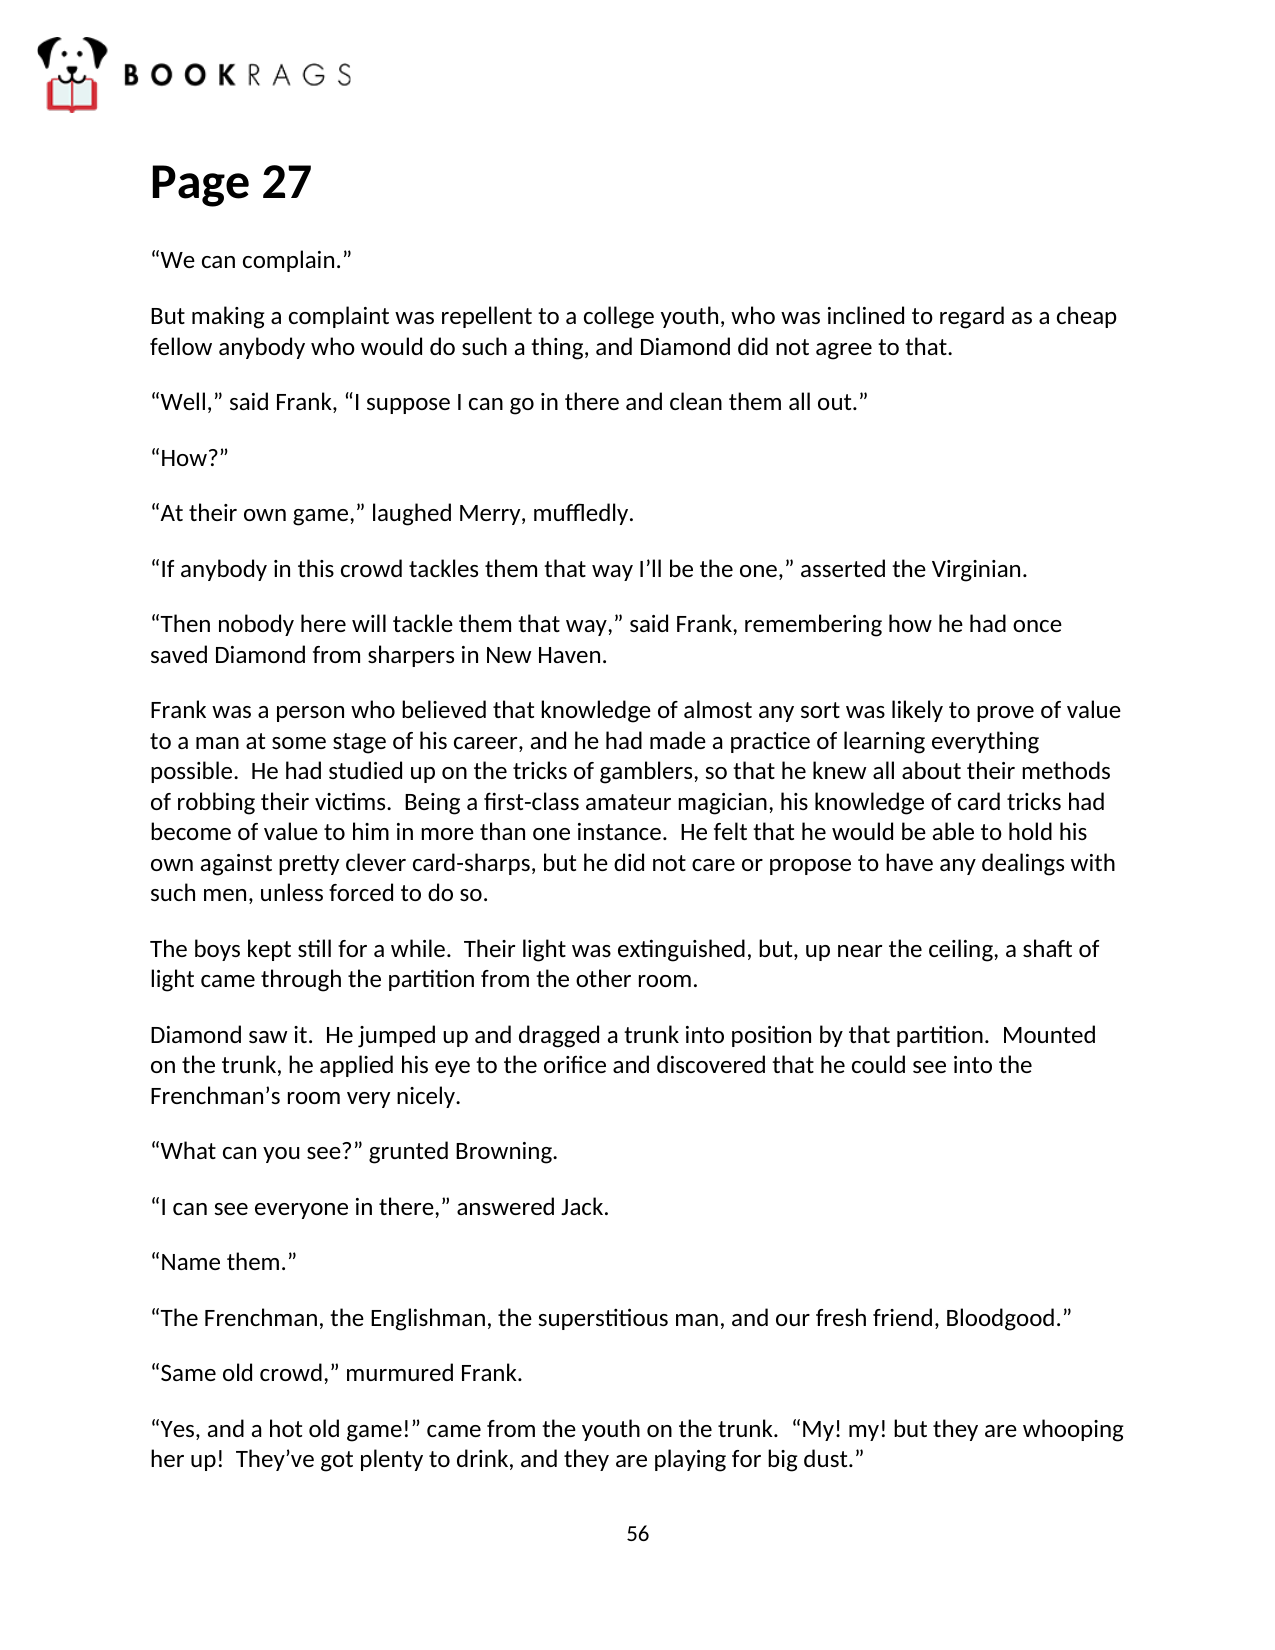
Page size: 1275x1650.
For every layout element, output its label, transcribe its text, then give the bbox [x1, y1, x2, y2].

picture [37, 37, 351, 113]
text “Well,” said Frank, “I suppose I can go in there and clean them all out.” [150, 386, 1125, 417]
text “Yes, and a hot old game!” came from the youth on the trunk. “My! my! but they are whooping her up! They’ve got plenty to drink, and they are playing for big dust.” [150, 1413, 1125, 1474]
text “How?” [150, 442, 1125, 472]
text “Same old crowd,” murmured Frank. [150, 1358, 1125, 1388]
text “We can complain.” [150, 244, 1125, 275]
text “At their own game,” laughed Merry, muffledly. [150, 497, 1125, 528]
text “Then nobody here will tackle them that way,” said Frank, remembering how he had once saved Diamond from sharpers in New Haven. [150, 608, 1125, 669]
text “I can see everyone in there,” answered Jack. [150, 1191, 1125, 1222]
text But making a complaint was repellent to a college youth, who was inclined to regard as a cheap fellow anybody who would do such a thing, and Diamond did not agree to that. [150, 300, 1125, 361]
text “If anybody in this crowd tackles them that way I’ll be the one,” asserted the Virginian. [150, 553, 1125, 583]
text Page 27 [150, 150, 1125, 211]
text “What can you see?” grunted Browning. [150, 1136, 1125, 1166]
text “Name them.” [150, 1247, 1125, 1277]
text The boys kept still for a while. Their light was extinguished, but, up near the ceiling, a shaft of light came through the partition from the other room. [150, 933, 1125, 994]
text Frank was a person who believed that knowledge of almost any sort was likely to prove of value to a man at some stage of his career, and he had made a practice of learning everything possible. He had studied up on the tricks of gamblers, so that he knew all about their methods of robbing their victims. Being a first-class amateur magician, his knowledge of card tricks had become of value to him in more than one instance. He felt that he would be able to hold his own against pretty clever card-sharps, but he did not care or propose to have any dealings with such men, unless forced to do so. [150, 694, 1125, 908]
text Diamond saw it. He jumped up and dragged a trunk into position by that partition. Mounted on the trunk, he applied his eye to the orifice and discovered that he could see into the Frenchman’s room very nicely. [150, 1019, 1125, 1111]
text “The Frenchman, the Englishman, the superstitious man, and our fresh friend, Bloodgood.” [150, 1302, 1125, 1333]
